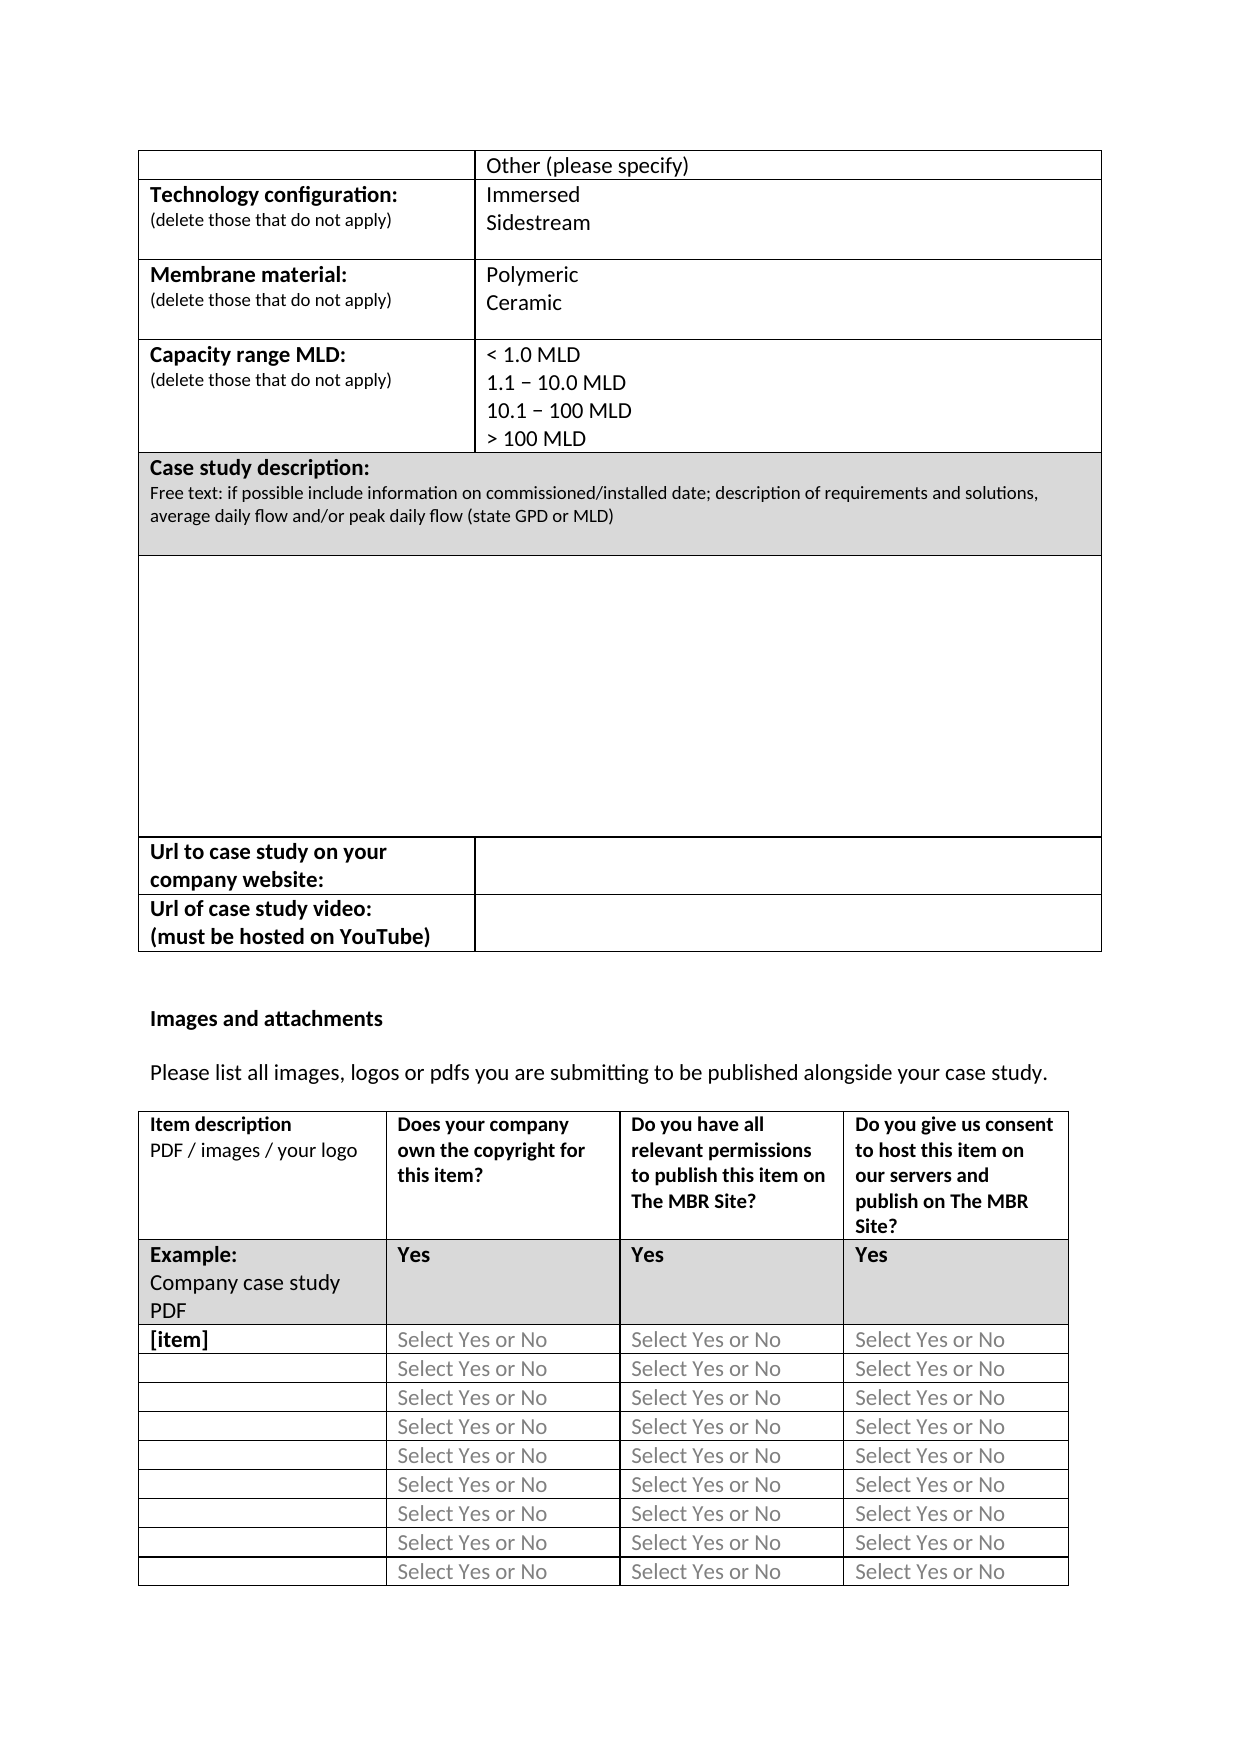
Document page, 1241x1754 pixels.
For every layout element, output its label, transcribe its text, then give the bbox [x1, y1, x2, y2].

table_cell Case study description: Free text: if possible include information on commissioned/installed date; description of requirements and solutions, average daily flow and/or peak daily flow (state GPD or MLD) [139, 453, 1101, 555]
table_cell [387, 1499, 619, 1527]
table_cell [844, 1499, 1068, 1527]
table_cell < 1.0 MLD 1.1 − 10.0 MLD 10.1 − 100 MLD > 100 MLD [476, 340, 1101, 452]
table_cell [844, 1240, 1068, 1324]
table_header Do you have all relevant permissions to publish this item on The MBR Site? [621, 1112, 843, 1239]
table_cell Example: Company case study PDF [139, 1240, 386, 1324]
table_cell Url of case study video: (must be hosted on YouTube) [139, 895, 474, 951]
table_header Do you give us consent to host this item on our servers and publish on The MBR Site? [844, 1112, 1068, 1239]
table_cell [387, 1558, 619, 1585]
table_cell Technology configuration: (delete those that do not apply) [139, 180, 474, 259]
table_cell [844, 1558, 1068, 1585]
table_cell [621, 1470, 843, 1498]
text Please list all images, logos or pdfs you are submitting to be published alongside your case study. [150, 1058, 1090, 1086]
table_cell Url to case study on your company website: [139, 838, 474, 893]
table_cell [139, 1441, 386, 1469]
table_cell [621, 1354, 843, 1382]
table_cell [844, 1441, 1068, 1469]
table_cell [621, 1325, 843, 1353]
text Images and attachments [150, 1004, 1090, 1033]
table_cell Immersed Sidestream [476, 180, 1101, 259]
table_cell [139, 1499, 386, 1527]
table_cell [844, 1383, 1068, 1411]
table_cell [387, 1240, 619, 1324]
table_cell Polymeric Ceramic [476, 260, 1101, 339]
table_cell [139, 1528, 386, 1556]
table_cell [item] [139, 1325, 386, 1353]
table_cell [139, 1412, 386, 1440]
table_cell [844, 1354, 1068, 1382]
table_cell [139, 1558, 386, 1585]
table_cell [387, 1441, 619, 1469]
table_cell [621, 1528, 843, 1556]
table_cell [387, 1354, 619, 1382]
table_cell [621, 1383, 843, 1411]
table_cell [476, 838, 1101, 893]
table_cell [621, 1558, 843, 1585]
table_cell [621, 1240, 843, 1324]
table_cell [139, 1470, 386, 1498]
table_cell [844, 1325, 1068, 1353]
table_cell [387, 1528, 619, 1556]
table_cell [621, 1441, 843, 1469]
table_cell [621, 1499, 843, 1527]
table_cell [387, 1383, 619, 1411]
table_cell [844, 1412, 1068, 1440]
table_cell Capacity range MLD: (delete those that do not apply) [139, 340, 474, 452]
table_cell [139, 1383, 386, 1411]
table_header Item description PDF / images / your logo [139, 1112, 386, 1239]
table_cell [387, 1412, 619, 1440]
table_cell [621, 1412, 843, 1440]
table_cell Membrane material: (delete those that do not apply) [139, 260, 474, 339]
table_cell [476, 895, 1101, 951]
table_cell [387, 1470, 619, 1498]
table_cell [844, 1470, 1068, 1498]
table_header Does your company own the copyright for this item? [387, 1112, 619, 1239]
table_cell [139, 556, 1101, 836]
table_cell [844, 1528, 1068, 1556]
table_cell [387, 1325, 619, 1353]
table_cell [476, 151, 1101, 179]
table_cell [139, 1354, 386, 1382]
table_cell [139, 151, 474, 179]
